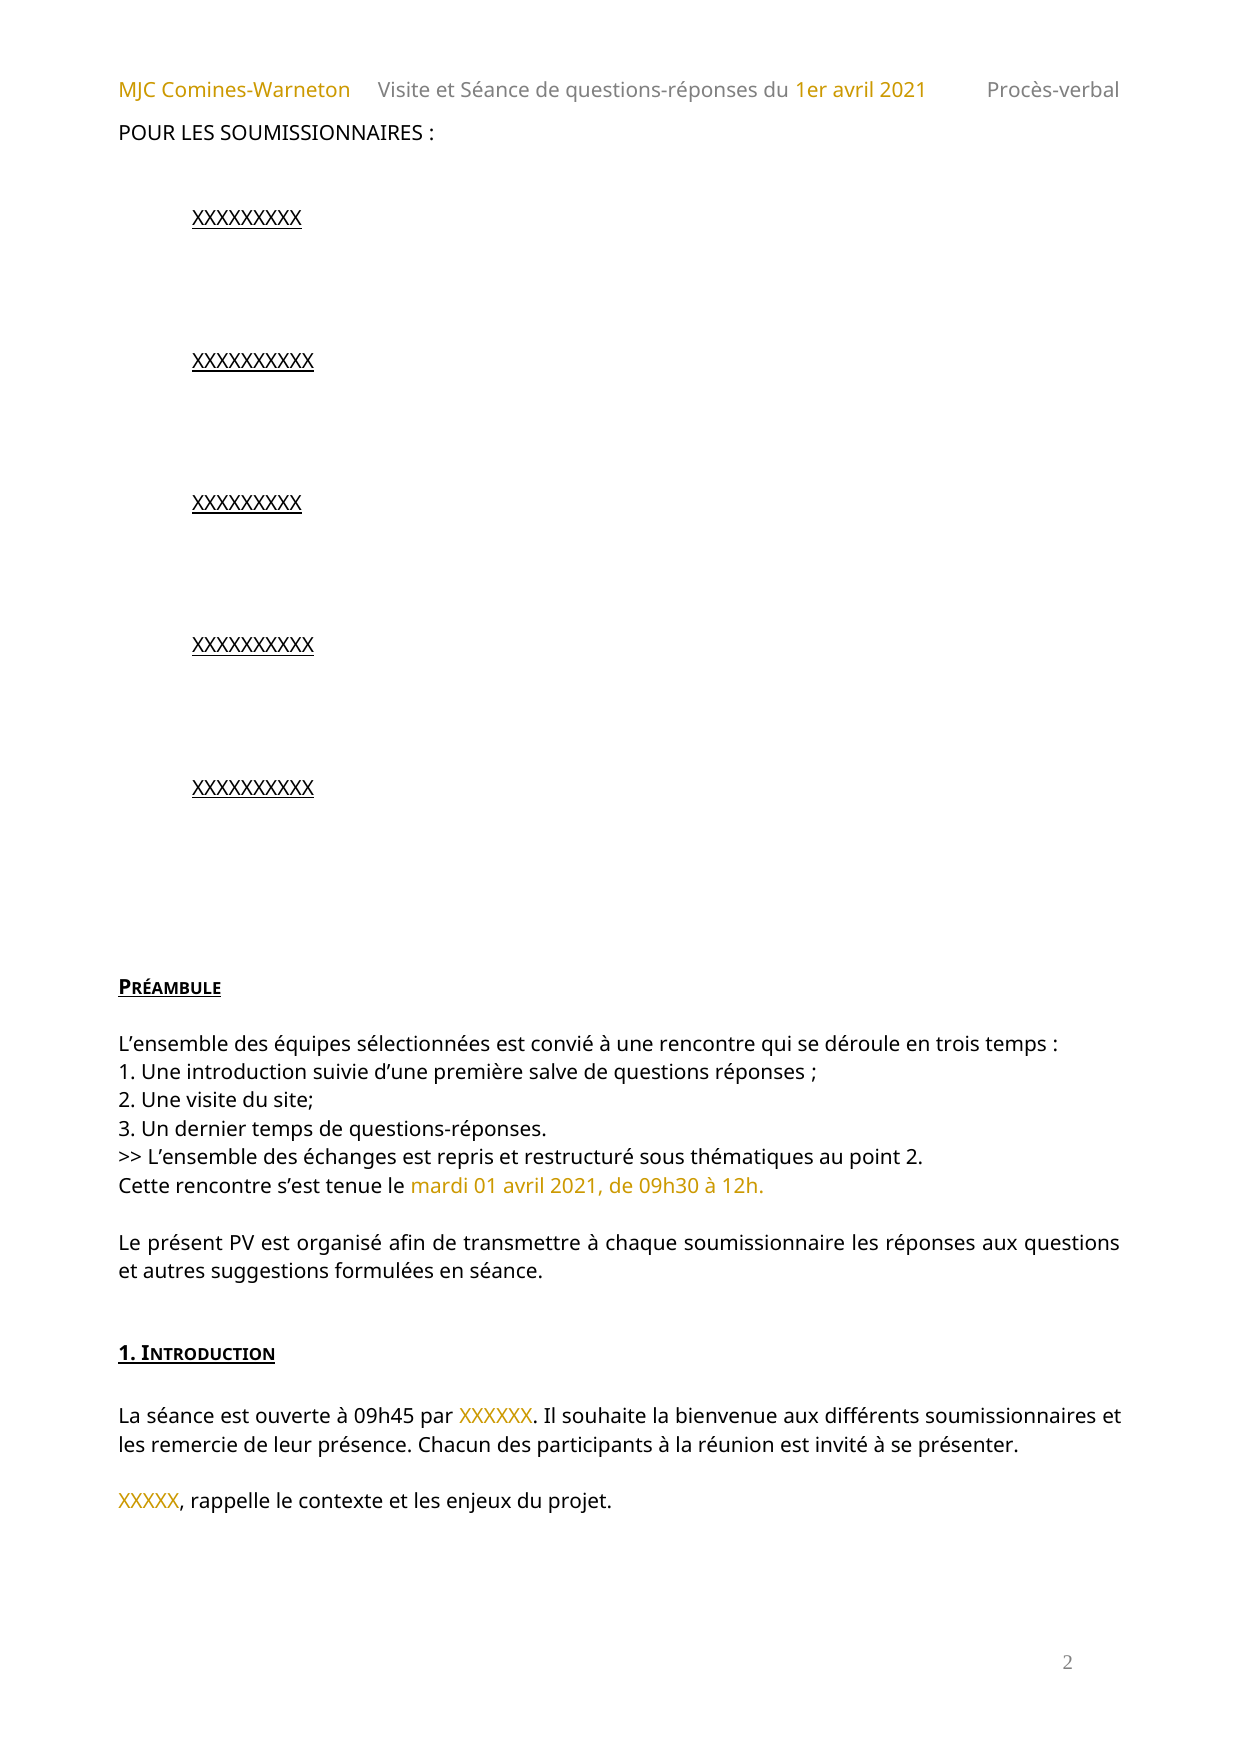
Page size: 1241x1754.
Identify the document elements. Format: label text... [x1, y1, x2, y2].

text 1. Une introduction suivie d’une première salve de questions réponses ; [118, 1057, 1122, 1086]
text La séance est ouverte à 09h45 par XXXXXX. Il souhaite la bienvenue aux différents soumissionnaires et les remercie de leur présence. Chacun des participants à la réunion est invité à se présenter. [118, 1401, 1122, 1458]
text XXXXXXXXX [118, 488, 1122, 517]
text XXXXXXXXXX [118, 346, 1122, 374]
text L’ensemble des équipes sélectionnées est convié à une rencontre qui se déroule en trois temps : [118, 1029, 1122, 1057]
text Cette rencontre s’est tenue le mardi 01 avril 2021, de 09h30 à 12h. [118, 1171, 1122, 1199]
text Préambule [118, 972, 1122, 1000]
text 2. Une visite du site; [118, 1086, 1122, 1114]
text XXXXXXXXXX [118, 631, 1122, 659]
text POUR LES SOUMISSIONNAIRES : [118, 118, 1122, 147]
text 3. Un dernier temps de questions-réponses. [118, 1114, 1122, 1142]
text XXXXX, rappelle le contexte et les enjeux du projet. [118, 1487, 1122, 1515]
text XXXXXXXXX [118, 203, 1122, 232]
text >> L’ensemble des échanges est repris et restructuré sous thématiques au point 2. [118, 1142, 1122, 1171]
text 1. Introduction [118, 1338, 1122, 1367]
text Le présent PV est organisé afin de transmettre à chaque soumissionnaire les réponses aux questions et autres suggestions formulées en séance. [118, 1228, 1122, 1285]
text XXXXXXXXXX [118, 773, 1122, 801]
